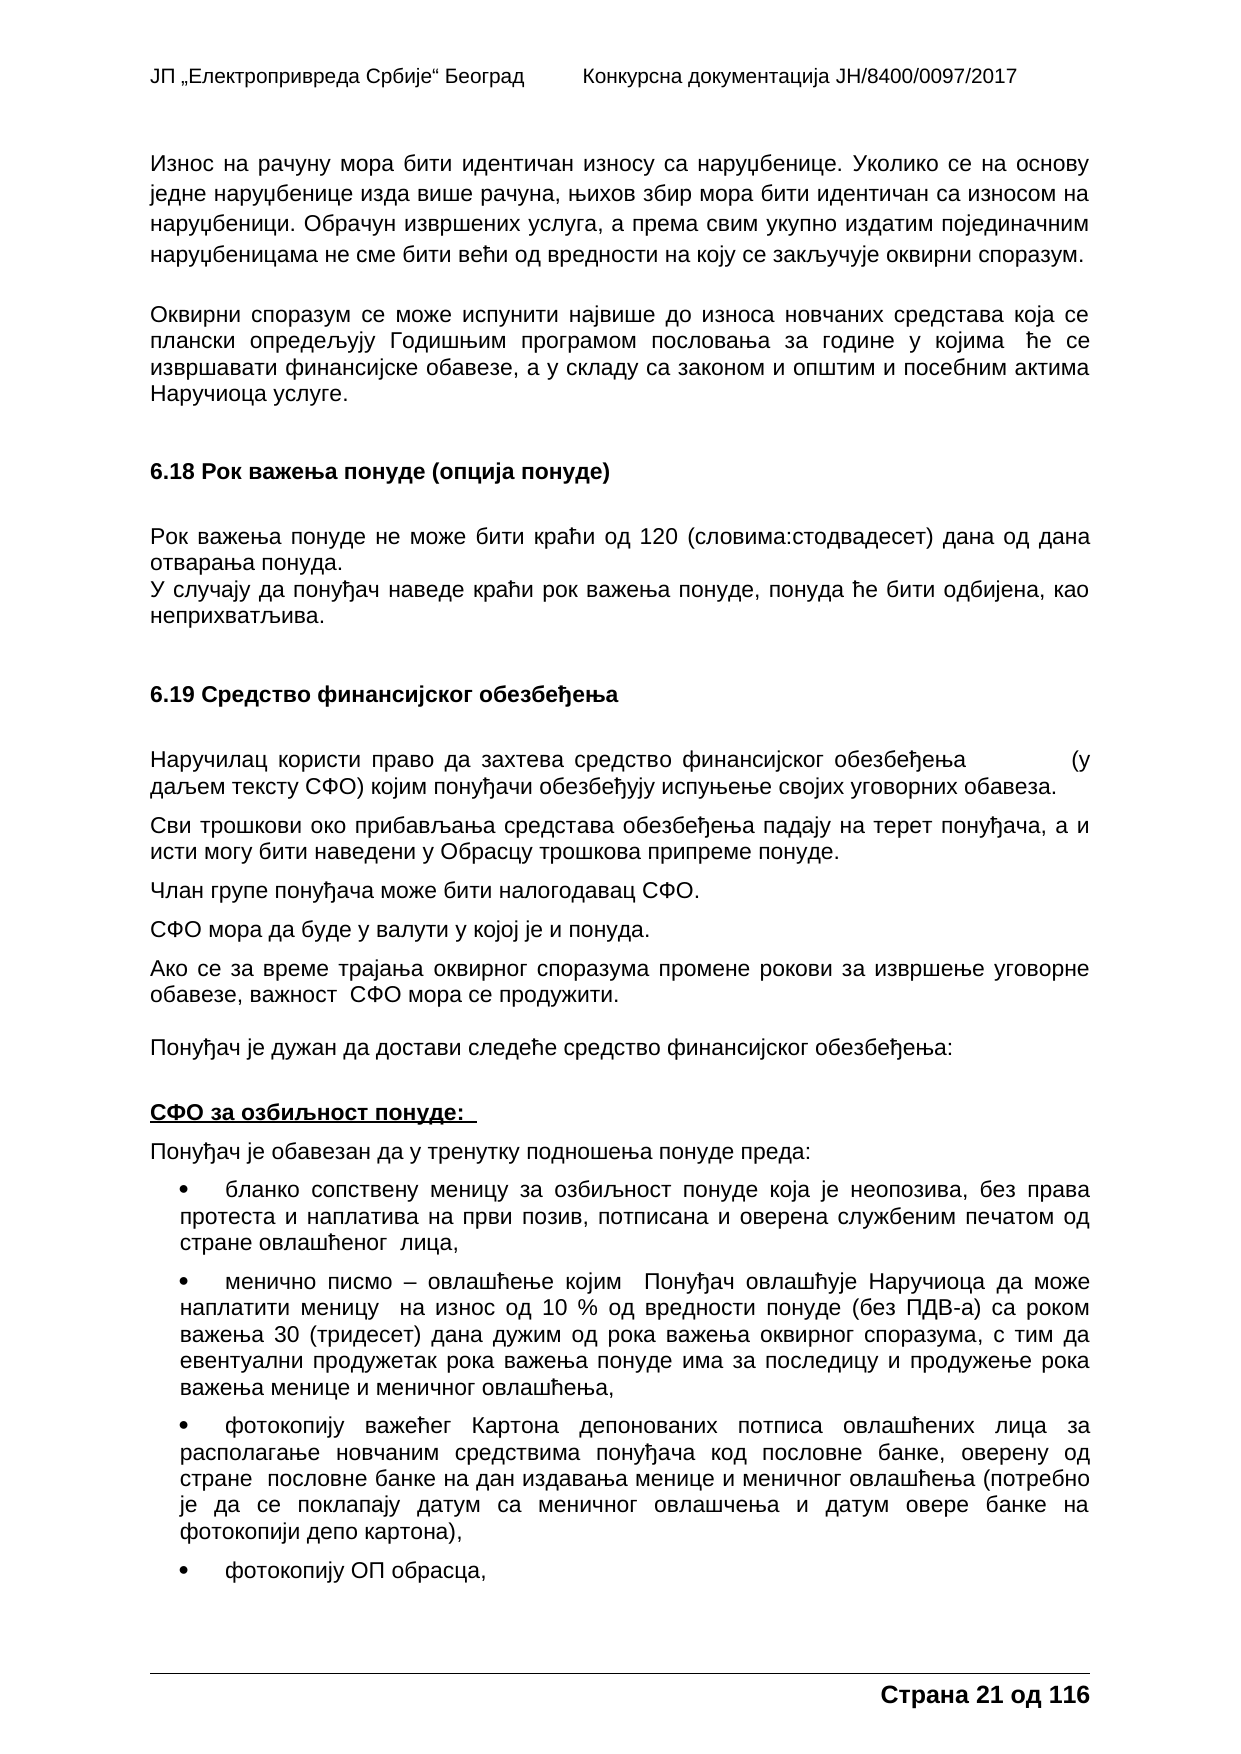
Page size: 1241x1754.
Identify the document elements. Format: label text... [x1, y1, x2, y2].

text Оквирни споразум се може испунити највише до износа новчаних средстава која се плански опредељују Годишњим програмом пословања за године у којима ће се извршавати финансијске обавезе, а у складу са законом и општим и посебним актима Наручиоца услуге. [150, 301, 1090, 406]
text Понуђач је дужан да достави следеће средство финансијског обезбеђења: [150, 1033, 1090, 1060]
text У случају да понуђач наведе краћи рок важења понуде, понуда ће бити одбијена, као неприхватљива. [150, 576, 1090, 628]
text СФО мора да буде у валути у којој је и понуда. [150, 916, 1090, 942]
text Члан групе понуђача може бити налогодавац СФО. [150, 877, 1090, 903]
text Ако се за време трајања оквирног споразума промене рокови за извршење уговорне обавезе, важност СФО мора се продужити. [150, 954, 1090, 1007]
text Понуђач је обавезан да у тренутку подношења понуде преда: [150, 1138, 1090, 1164]
text СФО за озбиљност понуде: [150, 1099, 1090, 1125]
text Сви трошкови око прибављања средстава обезбеђења падају на терет понуђача, а и исти могу бити наведени у Обрасцу трошкова припреме понуде. [150, 812, 1090, 864]
list бланко сопствену меницу за озбиљност понуде која је неопозива, без права протеста и наплатива на први позив, потписана и оверена службеним печатом од стране овлашћеног лица, [179, 1176, 1090, 1256]
text 6.19 Средство финансијског обезбеђења [150, 681, 1090, 707]
subtitle 6.18 Рок важења понуде (опција понуде) [150, 458, 1090, 484]
list фотокопију важећег Картона депонованих потписа овлашћених лица за располагање новчаним средствима понуђача код пословне банке, оверену од стране пословне банке на дан издавања менице и меничног овлашћења (потребно је да се поклапају датум са меничног овлашчења и датум овере банке на фотокопији депо картона), [179, 1412, 1090, 1544]
list менично писмо – овлашћење којим Понуђач овлашћује Наручиоца да може наплатити меницу на износ од 10 % од вредности понуде (без ПДВ-а) са роком важења 30 (тридесет) дана дужим од рока важења оквирног споразума, с тим да евентуални продужетак рока важења понуде има за последицу и продужење рока важења менице и меничног овлашћења, [179, 1268, 1090, 1400]
text Наручилац користи право да захтева средство финансијског обезбеђења (у даљем тексту СФО) којим понуђачи обезбеђују испуњење својих уговорних обавеза. [150, 746, 1090, 799]
text Рок важења понуде не може бити краћи од 120 (словима:стодвадесет) дана од дана отварања понуда. [150, 523, 1090, 576]
text Износ на рачуну мора бити идентичан износу са наруџбенице. Уколико се на основу једне наруџбенице изда више рачуна, њихов збир мора бити идентичан са износом на наруџбеници. Обрачун извршених услуга, а према свим укупно издатим појединачним наруџбеницама не сме бити већи од вредности на коју се закључује оквирни споразум. [150, 150, 1090, 267]
list фотокопију ОП обрасца, [179, 1557, 1090, 1583]
